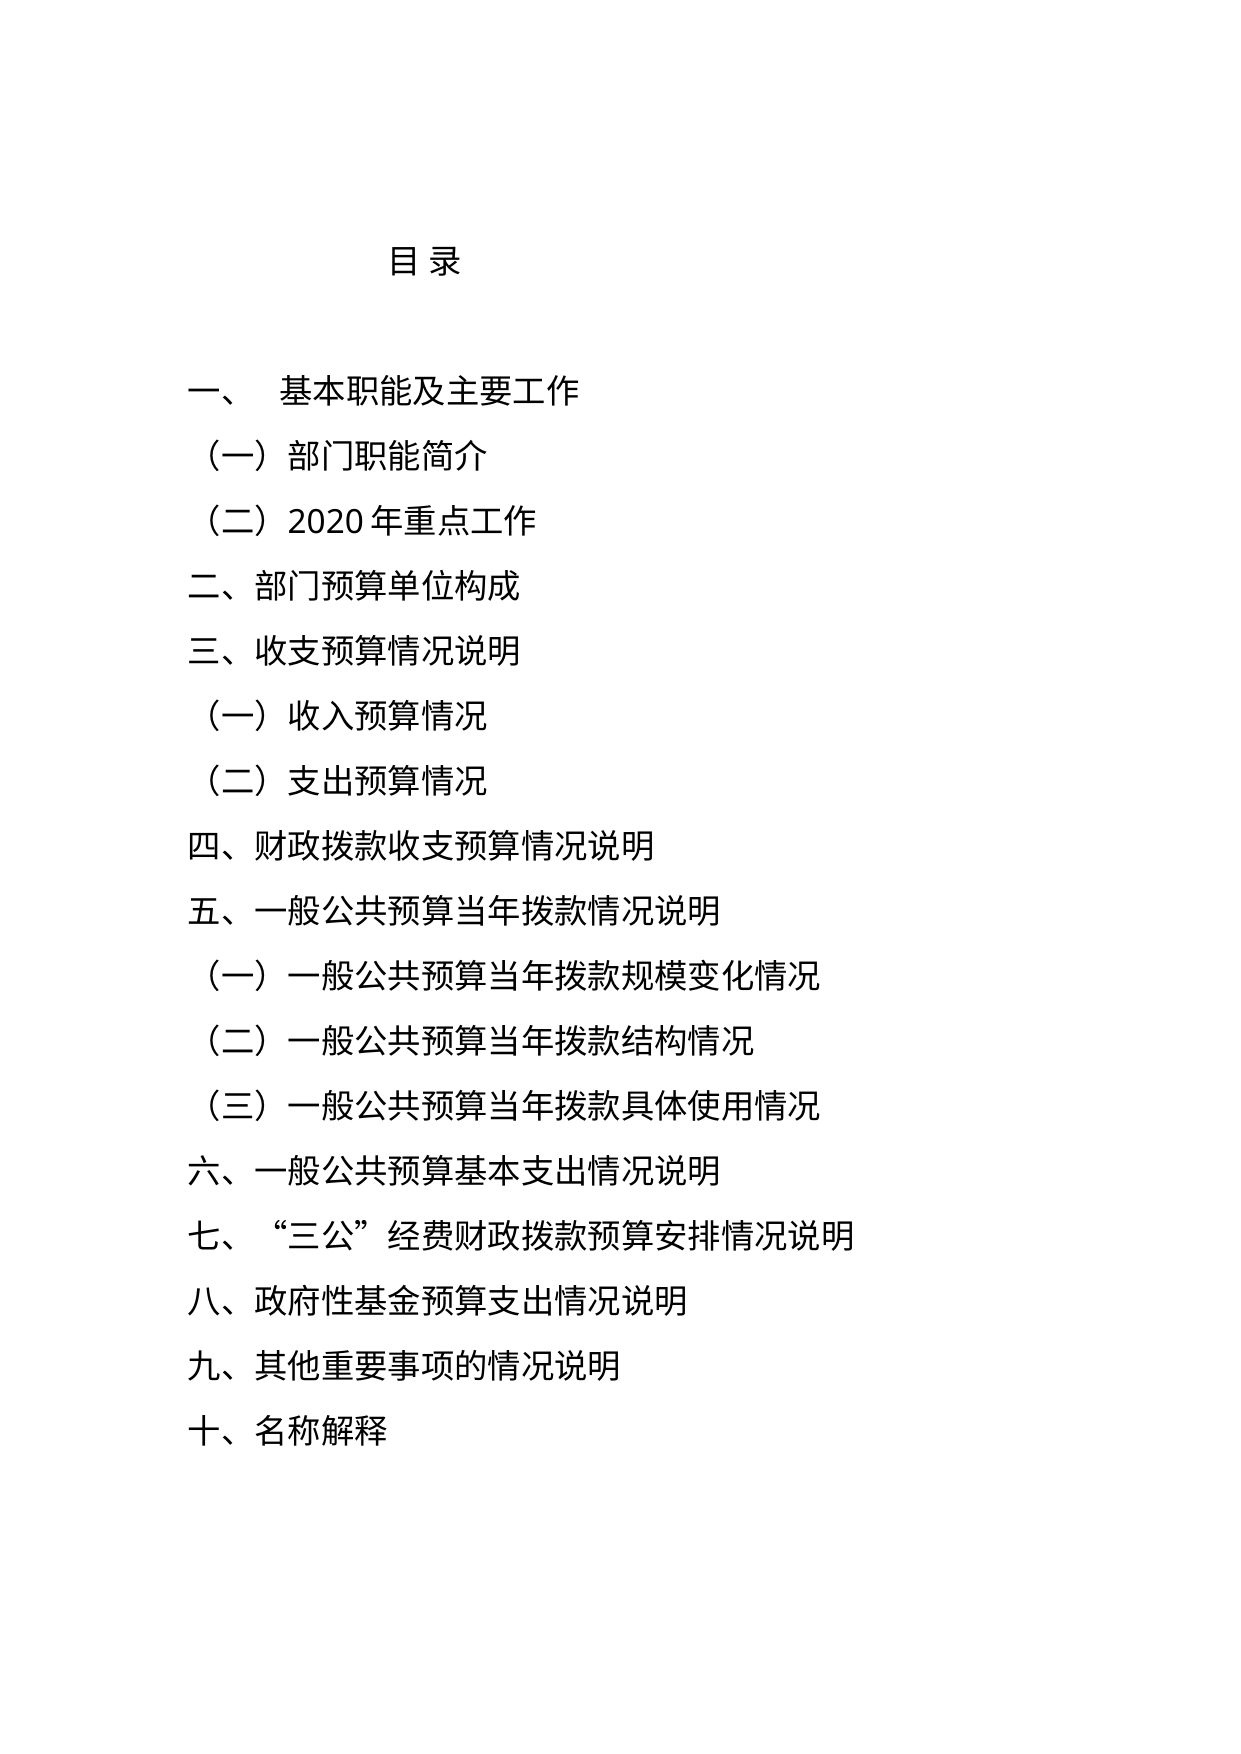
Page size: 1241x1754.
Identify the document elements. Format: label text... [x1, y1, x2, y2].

text （二）2020年重点工作 [187, 487, 1053, 552]
text （一）收入预算情况 [187, 682, 1053, 747]
text 四、财政拨款收支预算情况说明 [187, 812, 1053, 877]
text 五、一般公共预算当年拨款情况说明 [187, 877, 1053, 942]
text 三、收支预算情况说明 [187, 617, 1053, 682]
text （二）支出预算情况 [187, 747, 1053, 812]
text 二、部门预算单位构成 [187, 552, 1053, 617]
list 基本职能及主要工作 [187, 357, 1053, 422]
text （一）部门职能简介 [187, 422, 1053, 487]
text 目 录 [187, 227, 1053, 292]
text （一）一般公共预算当年拨款规模变化情况 （二）一般公共预算当年拨款结构情况 （三）一般公共预算当年拨款具体使用情况 六、一般公共预算基本支出情况说明 七、“三公”经费财政拨款预算安排情况说明 八、政府性基金预算支出情况说明 九、其他重要事项的情况说明 十、名称解释 [187, 942, 1053, 1462]
